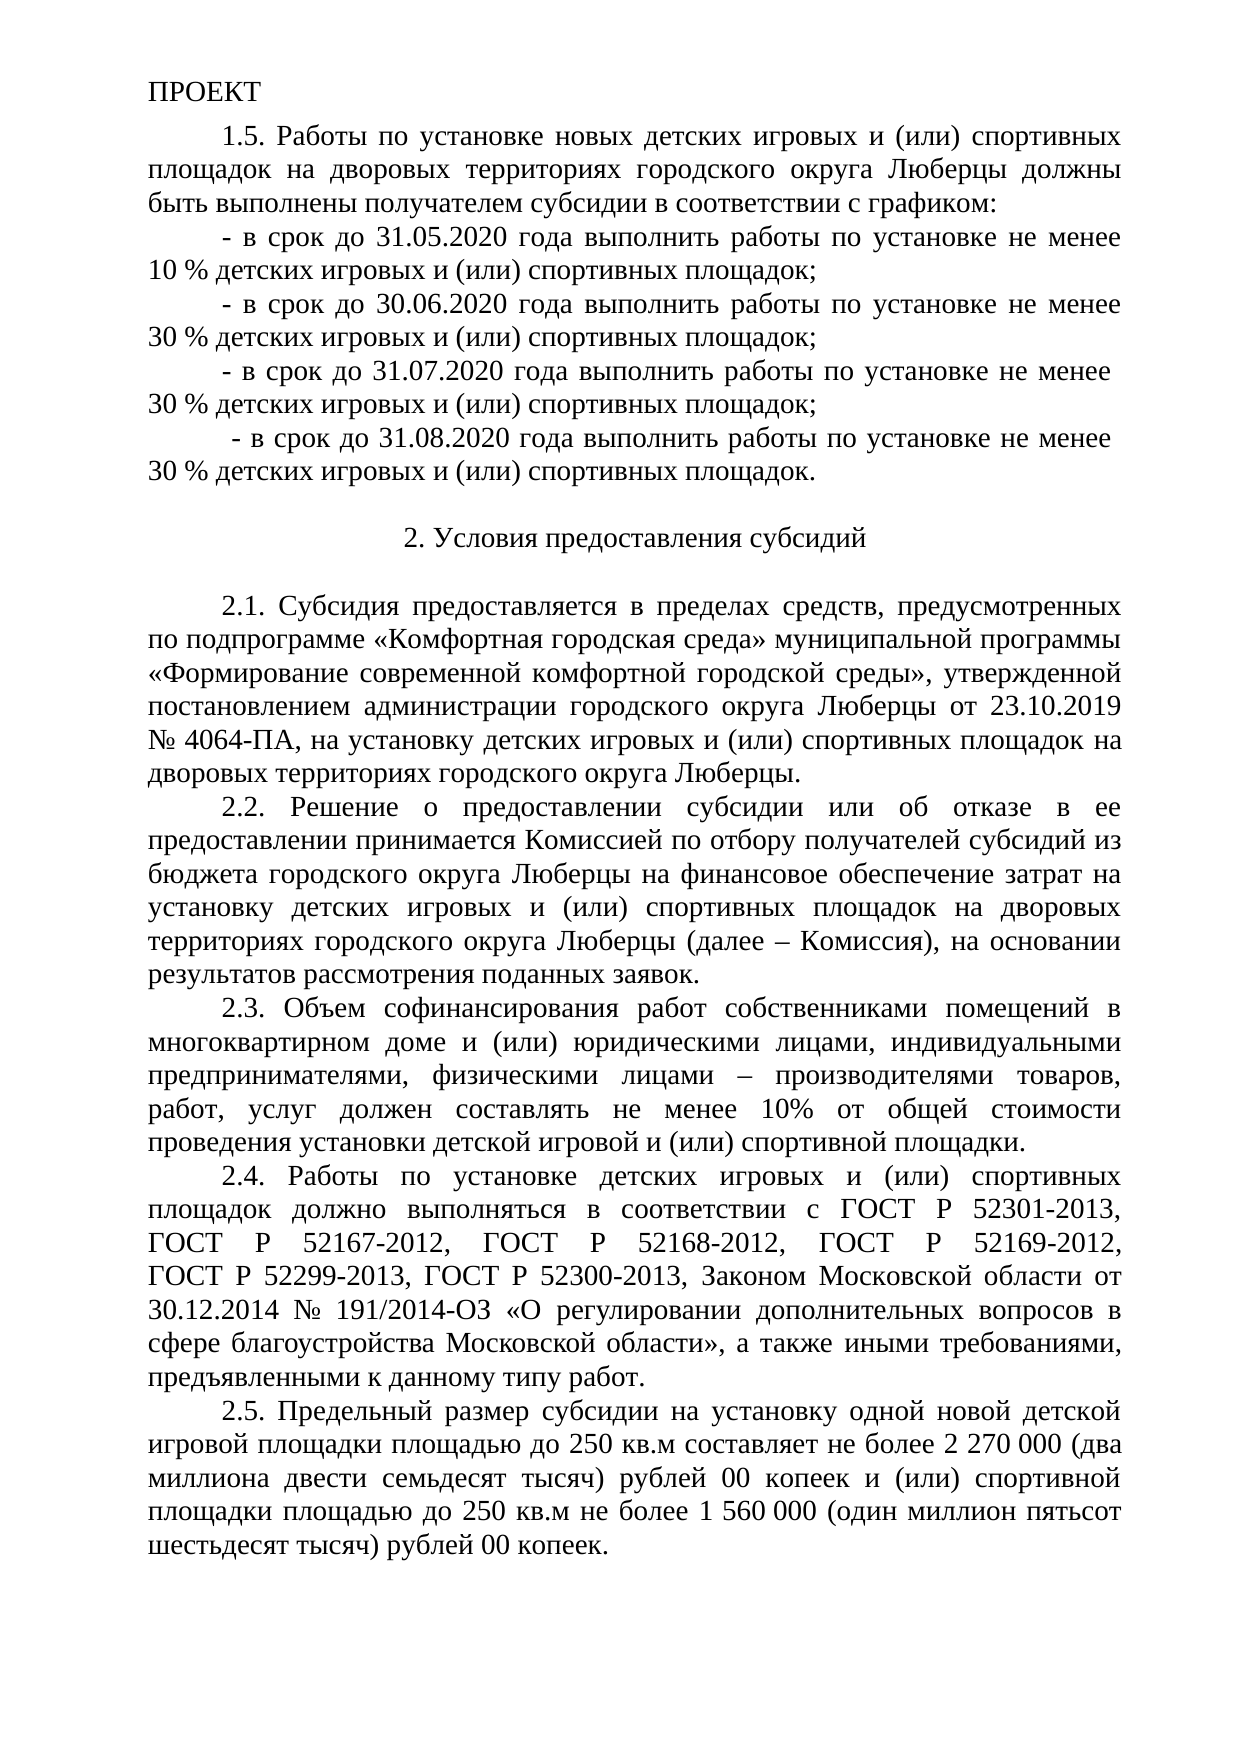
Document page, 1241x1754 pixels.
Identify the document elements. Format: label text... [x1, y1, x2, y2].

text 2.3. Объем софинансирования работ собственниками помещений в многоквартирном доме и (или) юридическими лицами, индивидуальными предпринимателями, физическими лицами – производителями товаров, работ, услуг должен составлять не менее 10% от общей стоимости проведения установки детской игровой и (или) спортивной площадки. [148, 990, 1122, 1158]
text 2.5. Предельный размер субсидии на установку одной новой детской игровой площадки площадью до 250 кв.м составляет не более 2 270 000 (два миллиона двести семьдесят тысяч) рублей 00 копеек и (или) спортивной площадки площадью до 250 кв.м не более 1 560 000 (один миллион пятьсот шестьдесят тысяч) рублей 00 копеек. [148, 1393, 1122, 1560]
text - в срок до 31.07.2020 года выполнить работы по установке не менее 30 % детских игровых и (или) спортивных площадок; [148, 353, 1122, 420]
text 2. Условия предоставления субсидий [148, 521, 1122, 554]
text 2.1. Субсидия предоставляется в пределах средств, предусмотренных по подпрограмме «Комфортная городская среда» муниципальной программы «Формирование современной комфортной городской среды», утвержденной постановлением администрации городского округа Люберцы от 23.10.2019 № 4064-ПА, на установку детских игровых и (или) спортивных площадок на дворовых территориях городского округа Люберцы. [148, 588, 1122, 789]
text 2.4. Работы по установке детских игровых и (или) спортивных площадок должно выполняться в соответствии с ГОСТ Р 52301-2013, ГОСТ Р 52167-2012, ГОСТ Р 52168-2012, ГОСТ Р 52169-2012, ГОСТ Р 52299-2013, ГОСТ Р 52300-2013, Законом Московской области от 30.12.2014 № 191/2014-ОЗ «О регулировании дополнительных вопросов в сфере благоустройства Московской области», а также иными требованиями, предъявленными к данному типу работ. [148, 1158, 1122, 1393]
text - в срок до 31.08.2020 года выполнить работы по установке не менее 30 % детских игровых и (или) спортивных площадок. [148, 420, 1122, 487]
text - в срок до 30.06.2020 года выполнить работы по установке не менее 30 % детских игровых и (или) спортивных площадок; [148, 286, 1122, 353]
text 1.5. Работы по установке новых детских игровых и (или) спортивных площадок на дворовых территориях городского округа Люберцы должны быть выполнены получателем субсидии в соответствии с графиком: [148, 118, 1122, 219]
text 2.2. Решение о предоставлении субсидии или об отказе в ее предоставлении принимается Комиссией по отбору получателей субсидий из бюджета городского округа Люберцы на финансовое обеспечение затрат на установку детских игровых и (или) спортивных площадок на дворовых территориях городского округа Люберцы (далее – Комиссия), на основании результатов рассмотрения поданных заявок. [148, 789, 1122, 990]
text - в срок до 31.05.2020 года выполнить работы по установке не менее 10 % детских игровых и (или) спортивных площадок; [148, 219, 1122, 286]
